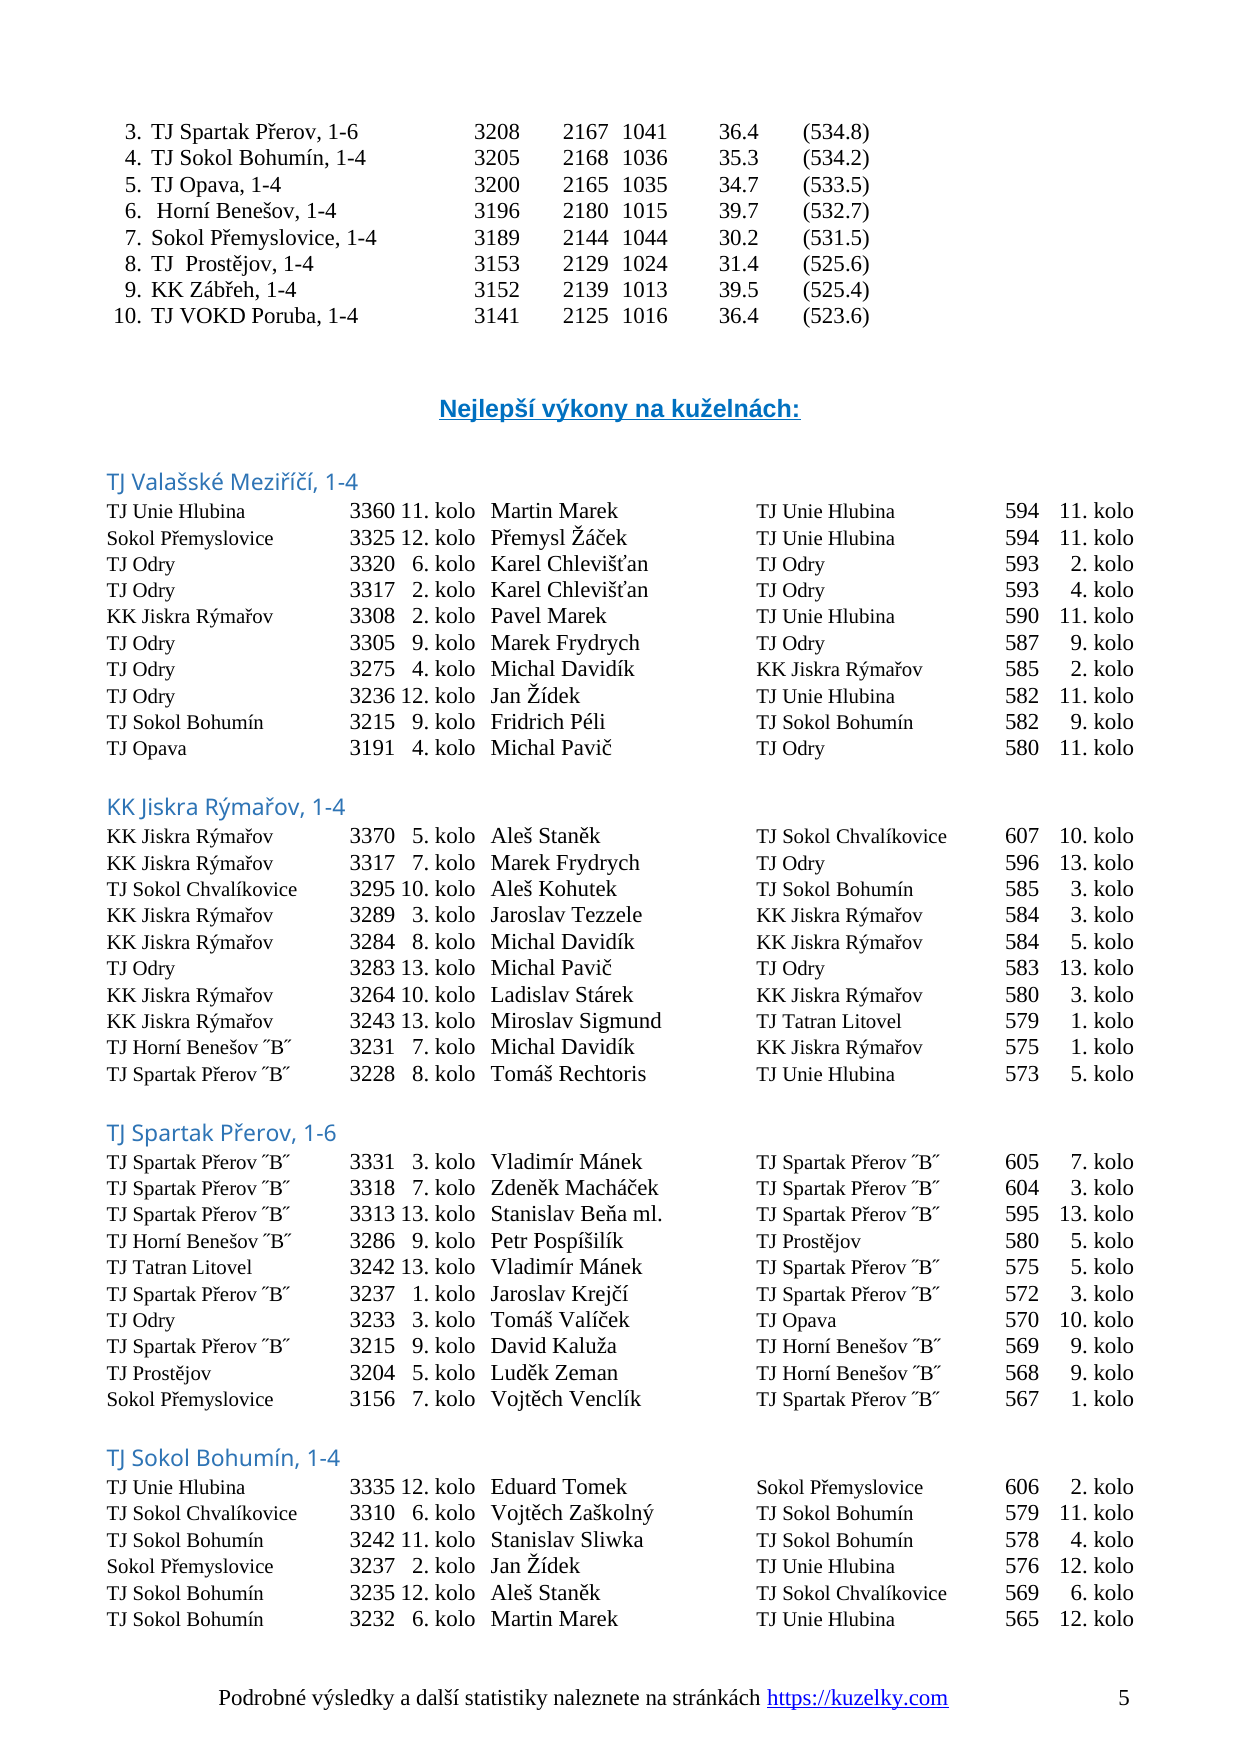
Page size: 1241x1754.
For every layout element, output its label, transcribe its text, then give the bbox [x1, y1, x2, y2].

text KK Jiskra Rýmařov 3317 7. kolo Marek Frydrych TJ Odry 596 13. kolo [106, 849, 1134, 875]
text Sokol Přemyslovice 3237 2. kolo Jan Žídek TJ Unie Hlubina 576 12. kolo [106, 1552, 1134, 1578]
text 10. TJ VOKD Poruba, 1-4 3141 2125 1016 36.4 (523.6) [106, 303, 1134, 329]
text KK Jiskra Rýmařov 3370 5. kolo Aleš Staněk TJ Sokol Chvalíkovice 607 10. kolo [106, 822, 1134, 849]
text TJ Spartak Přerov ˝B˝ 3228 8. kolo Tomáš Rechtoris TJ Unie Hlubina 573 5. kolo [106, 1060, 1134, 1086]
text TJ Sokol Bohumín 3235 12. kolo Aleš Staněk TJ Sokol Chvalíkovice 569 6. kolo [106, 1578, 1134, 1605]
text TJ Odry 3305 9. kolo Marek Frydrych TJ Odry 587 9. kolo [106, 629, 1134, 655]
text TJ Opava 3191 4. kolo Michal Pavič TJ Odry 580 11. kolo [106, 734, 1134, 761]
text KK Jiskra Rýmařov 3308 2. kolo Pavel Marek TJ Unie Hlubina 590 11. kolo [106, 603, 1134, 629]
text TJ Prostějov 3204 5. kolo Luděk Zeman TJ Horní Benešov ˝B˝ 568 9. kolo [106, 1359, 1134, 1385]
text TJ Spartak Přerov ˝B˝ 3215 9. kolo David Kaluža TJ Horní Benešov ˝B˝ 569 9. kolo [106, 1332, 1134, 1359]
text Sokol Přemyslovice 3325 12. kolo Přemysl Žáček TJ Unie Hlubina 594 11. kolo [106, 523, 1134, 550]
text TJ Spartak Přerov ˝B˝ 3331 3. kolo Vladimír Mánek TJ Spartak Přerov ˝B˝ 605 7. kolo [106, 1148, 1134, 1174]
subtitle TJ Sokol Bohumín, 1-4 [106, 1442, 1134, 1473]
text KK Jiskra Rýmařov 3284 8. kolo Michal Davidík KK Jiskra Rýmařov 584 5. kolo [106, 928, 1134, 954]
text TJ Spartak Přerov ˝B˝ 3318 7. kolo Zdeněk Macháček TJ Spartak Přerov ˝B˝ 604 3. kolo [106, 1174, 1134, 1201]
text TJ Sokol Bohumín 3232 6. kolo Martin Marek TJ Unie Hlubina 565 12. kolo [106, 1605, 1134, 1631]
text TJ Odry 3320 6. kolo Karel Chlevišťan TJ Odry 593 2. kolo [106, 550, 1134, 576]
text TJ Sokol Chvalíkovice 3295 10. kolo Aleš Kohutek TJ Sokol Bohumín 585 3. kolo [106, 875, 1134, 902]
text Nejlepší výkony na kuželnách: [94, 394, 1145, 423]
text 6. Horní Benešov, 1-4 3196 2180 1015 39.7 (532.7) [106, 197, 1134, 223]
text 7. Sokol Přemyslovice, 1-4 3189 2144 1044 30.2 (531.5) [106, 223, 1134, 250]
text 5. TJ Opava, 1-4 3200 2165 1035 34.7 (533.5) [106, 171, 1134, 197]
subtitle TJ Valašské Meziříčí, 1-4 [106, 466, 1134, 497]
text TJ Odry 3317 2. kolo Karel Chlevišťan TJ Odry 593 4. kolo [106, 576, 1134, 603]
text TJ Odry 3233 3. kolo Tomáš Valíček TJ Opava 570 10. kolo [106, 1306, 1134, 1332]
text TJ Sokol Chvalíkovice 3310 6. kolo Vojtěch Zaškolný TJ Sokol Bohumín 579 11. kolo [106, 1499, 1134, 1526]
text Sokol Přemyslovice 3156 7. kolo Vojtěch Venclík TJ Spartak Přerov ˝B˝ 567 1. kolo [106, 1385, 1134, 1411]
text TJ Odry 3236 12. kolo Jan Žídek TJ Unie Hlubina 582 11. kolo [106, 682, 1134, 708]
text TJ Odry 3275 4. kolo Michal Davidík KK Jiskra Rýmařov 585 2. kolo [106, 655, 1134, 682]
subtitle KK Jiskra Rýmařov, 1-4 [106, 791, 1134, 822]
text 4. TJ Sokol Bohumín, 1-4 3205 2168 1036 35.3 (534.2) [106, 144, 1134, 171]
text KK Jiskra Rýmařov 3264 10. kolo Ladislav Stárek KK Jiskra Rýmařov 580 3. kolo [106, 981, 1134, 1007]
text KK Jiskra Rýmařov 3289 3. kolo Jaroslav Tezzele KK Jiskra Rýmařov 584 3. kolo [106, 902, 1134, 928]
text TJ Sokol Bohumín 3242 11. kolo Stanislav Sliwka TJ Sokol Bohumín 578 4. kolo [106, 1526, 1134, 1552]
text TJ Sokol Bohumín 3215 9. kolo Fridrich Péli TJ Sokol Bohumín 582 9. kolo [106, 708, 1134, 734]
text TJ Horní Benešov ˝B˝ 3231 7. kolo Michal Davidík KK Jiskra Rýmařov 575 1. kolo [106, 1033, 1134, 1060]
text TJ Tatran Litovel 3242 13. kolo Vladimír Mánek TJ Spartak Přerov ˝B˝ 575 5. kolo [106, 1253, 1134, 1279]
text KK Jiskra Rýmařov 3243 13. kolo Miroslav Sigmund TJ Tatran Litovel 579 1. kolo [106, 1007, 1134, 1033]
text TJ Spartak Přerov ˝B˝ 3313 13. kolo Stanislav Beňa ml. TJ Spartak Přerov ˝B˝ 595 13. kolo [106, 1201, 1134, 1227]
subtitle TJ Spartak Přerov, 1-6 [106, 1117, 1134, 1148]
text TJ Unie Hlubina 3335 12. kolo Eduard Tomek Sokol Přemyslovice 606 2. kolo [106, 1473, 1134, 1499]
text 3. TJ Spartak Přerov, 1-6 3208 2167 1041 36.4 (534.8) [106, 118, 1134, 144]
text 9. KK Zábřeh, 1-4 3152 2139 1013 39.5 (525.4) [106, 276, 1134, 303]
text TJ Unie Hlubina 3360 11. kolo Martin Marek TJ Unie Hlubina 594 11. kolo [106, 497, 1134, 523]
text TJ Horní Benešov ˝B˝ 3286 9. kolo Petr Pospíšilík TJ Prostějov 580 5. kolo [106, 1227, 1134, 1253]
text 8. TJ Prostějov, 1-4 3153 2129 1024 31.4 (525.6) [106, 250, 1134, 276]
text TJ Odry 3283 13. kolo Michal Pavič TJ Odry 583 13. kolo [106, 954, 1134, 981]
text TJ Spartak Přerov ˝B˝ 3237 1. kolo Jaroslav Krejčí TJ Spartak Přerov ˝B˝ 572 3. kolo [106, 1279, 1134, 1306]
